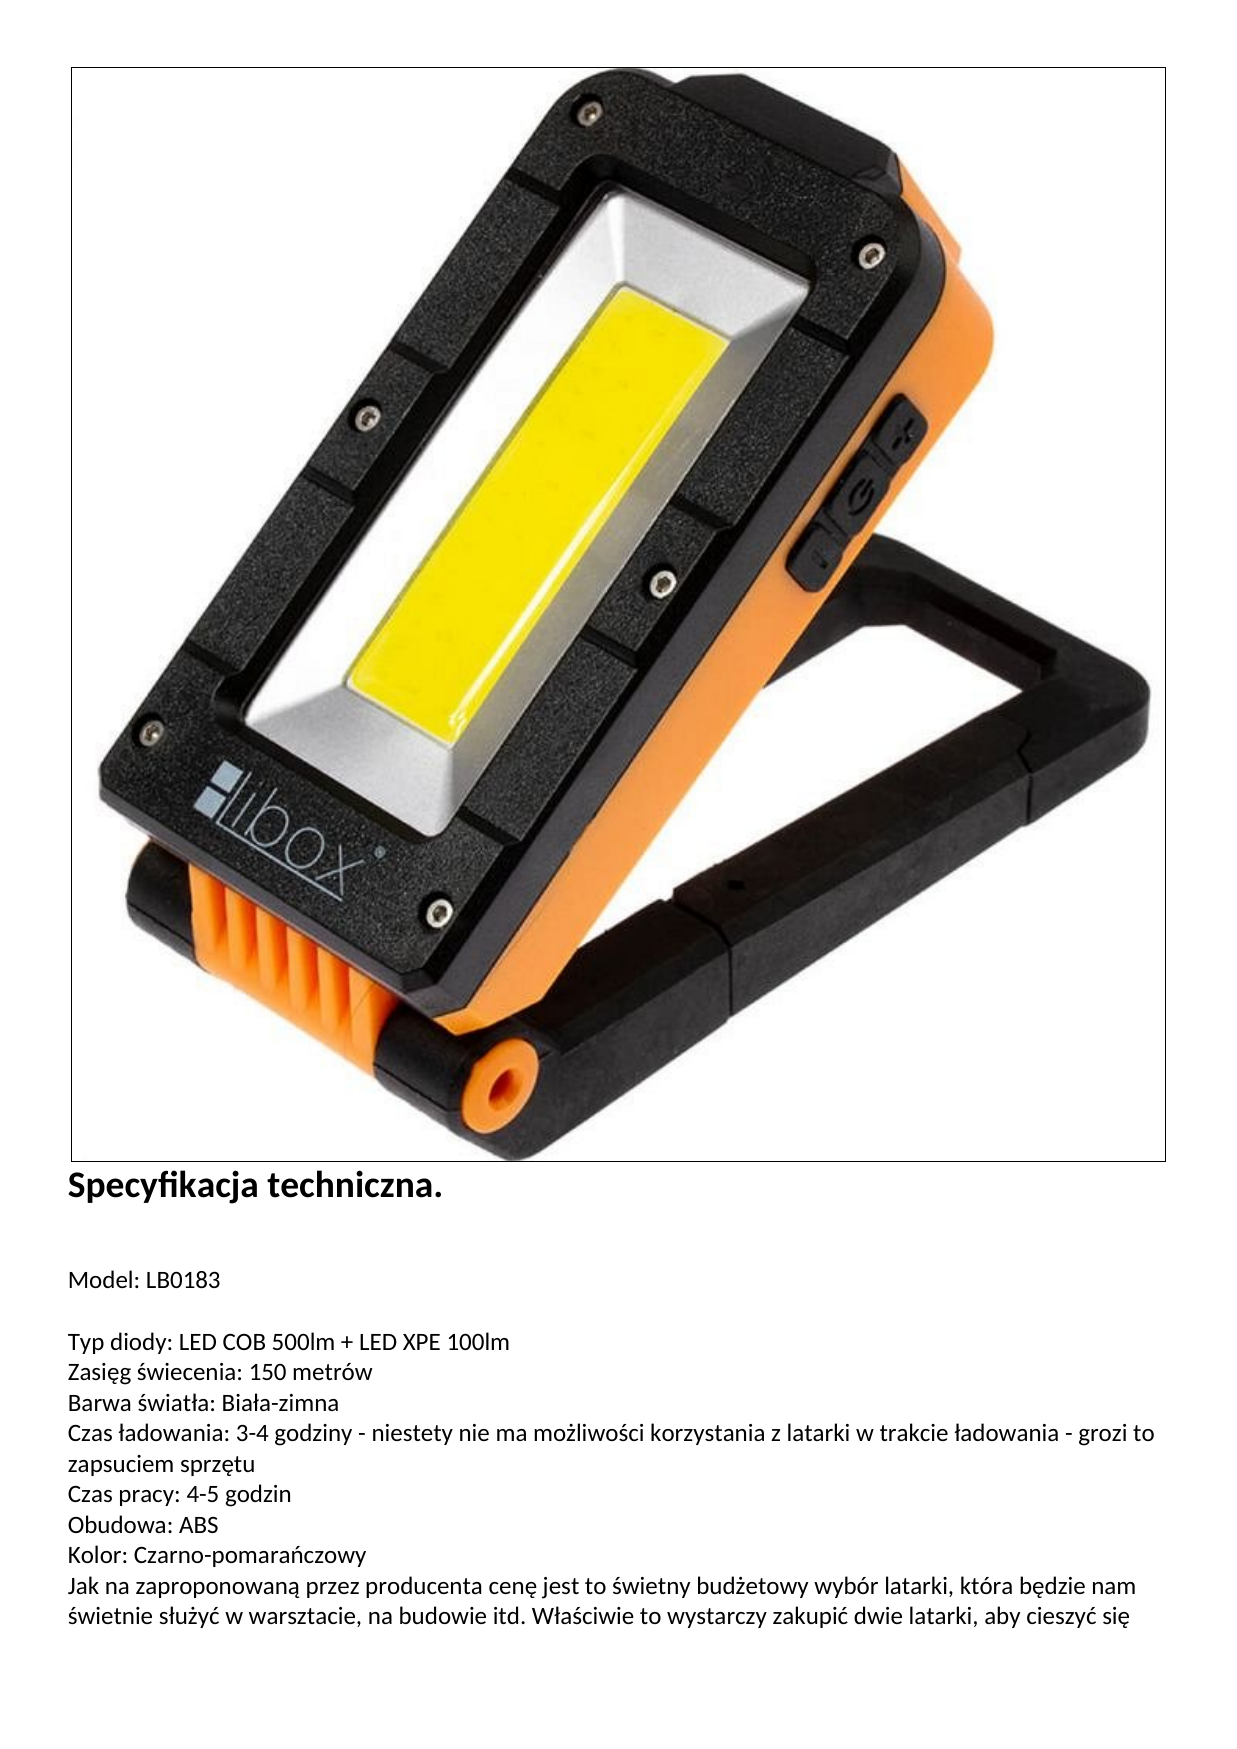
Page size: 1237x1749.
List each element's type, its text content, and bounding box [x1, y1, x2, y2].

text Zasięg świecenia: 150 metrów [68, 1356, 1169, 1387]
text Typ diody: LED COB 500lm + LED XPE 100lm [68, 1326, 1169, 1356]
text Czas pracy: 4-5 godzin [68, 1478, 1169, 1509]
text Model: LB0183 [68, 1264, 1169, 1294]
text Czas ładowania: 3-4 godziny - niestety nie ma możliwości korzystania z latarki w trakcie ładowania - grozi to zapsuciem sprzętu [68, 1417, 1169, 1478]
text Barwa światła: Biała-zimna [68, 1387, 1169, 1417]
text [68, 1570, 1169, 1631]
text Kolor: Czarno-pomarańczowy [68, 1539, 1169, 1570]
picture [72, 68, 1165, 1161]
text Obudowa: ABS [68, 1509, 1169, 1539]
text Specyfikacja techniczna. [68, 1161, 1169, 1207]
